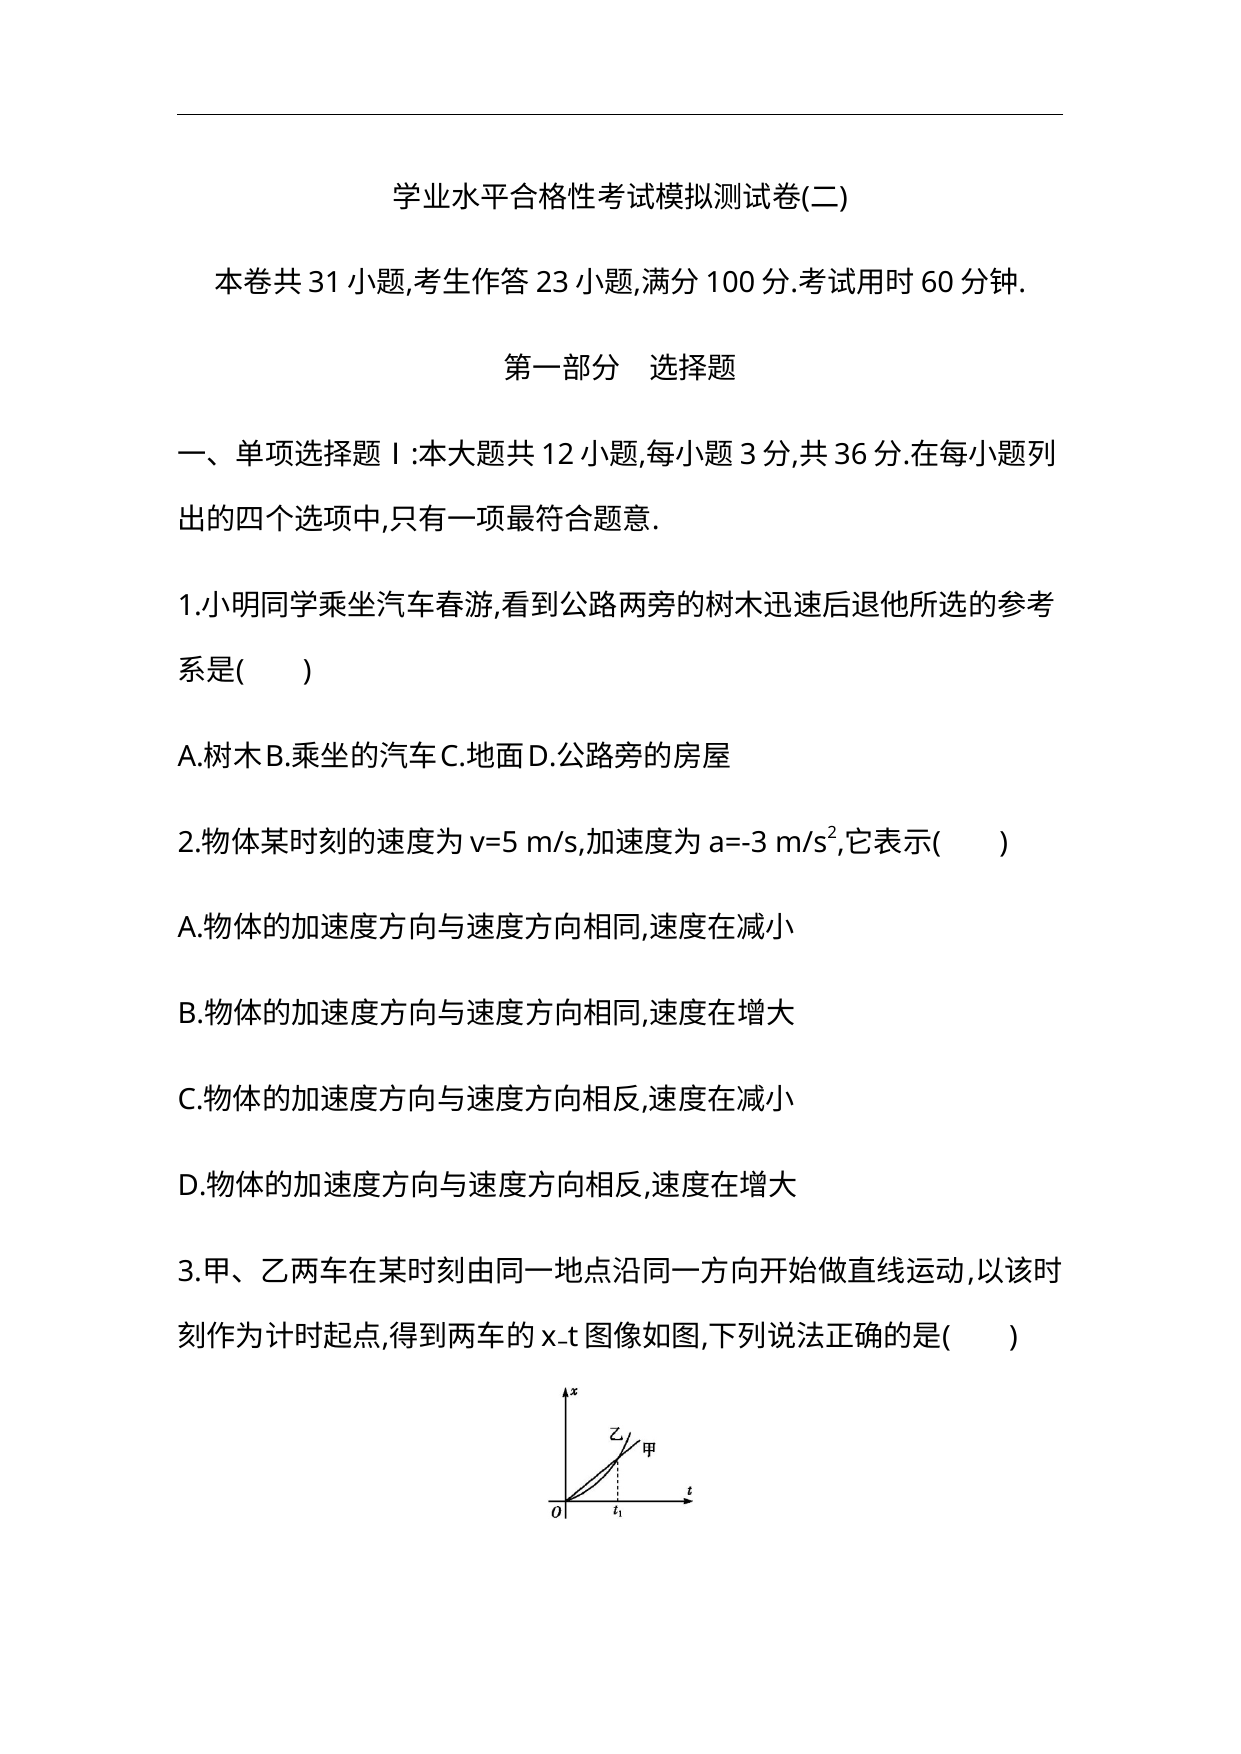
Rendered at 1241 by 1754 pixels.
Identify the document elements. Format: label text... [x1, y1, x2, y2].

text 第一部分 选择题 [177, 334, 1063, 399]
text 3.甲、乙两车在某时刻由同一地点沿同一方向开始做直线运动,以该时刻作为计时起点,得到两车的xt图像如图,下列说法正确的是( ) [177, 1236, 1063, 1366]
text A.物体的加速度方向与速度方向相同,速度在减小 [177, 893, 1063, 958]
text 一、单项选择题Ⅰ:本大题共12小题,每小题3分,共36分.在每小题列出的四个选项中,只有一项最符合题意. [177, 419, 1063, 549]
text 2.物体某时刻的速度为v=5 m/s,加速度为a=-3 m/s2,它表示( ) [177, 807, 1063, 872]
picture [556, 1337, 568, 1347]
text C.物体的加速度方向与速度方向相反,速度在减小 [177, 1064, 1063, 1129]
text B.物体的加速度方向与速度方向相同,速度在增大 [177, 979, 1063, 1044]
picture [547, 1387, 693, 1519]
text D.物体的加速度方向与速度方向相反,速度在增大 [177, 1150, 1063, 1215]
text 1.小明同学乘坐汽车春游,看到公路两旁的树木迅速后退他所选的参考系是( ) [177, 570, 1063, 700]
text 学业水平合格性考试模拟测试卷(二) [177, 162, 1063, 227]
text A.树木 B.乘坐的汽车 C.地面 D.公路旁的房屋 [177, 721, 1063, 786]
text 本卷共31小题,考生作答23小题,满分100分.考试用时60分钟. [177, 248, 1063, 313]
